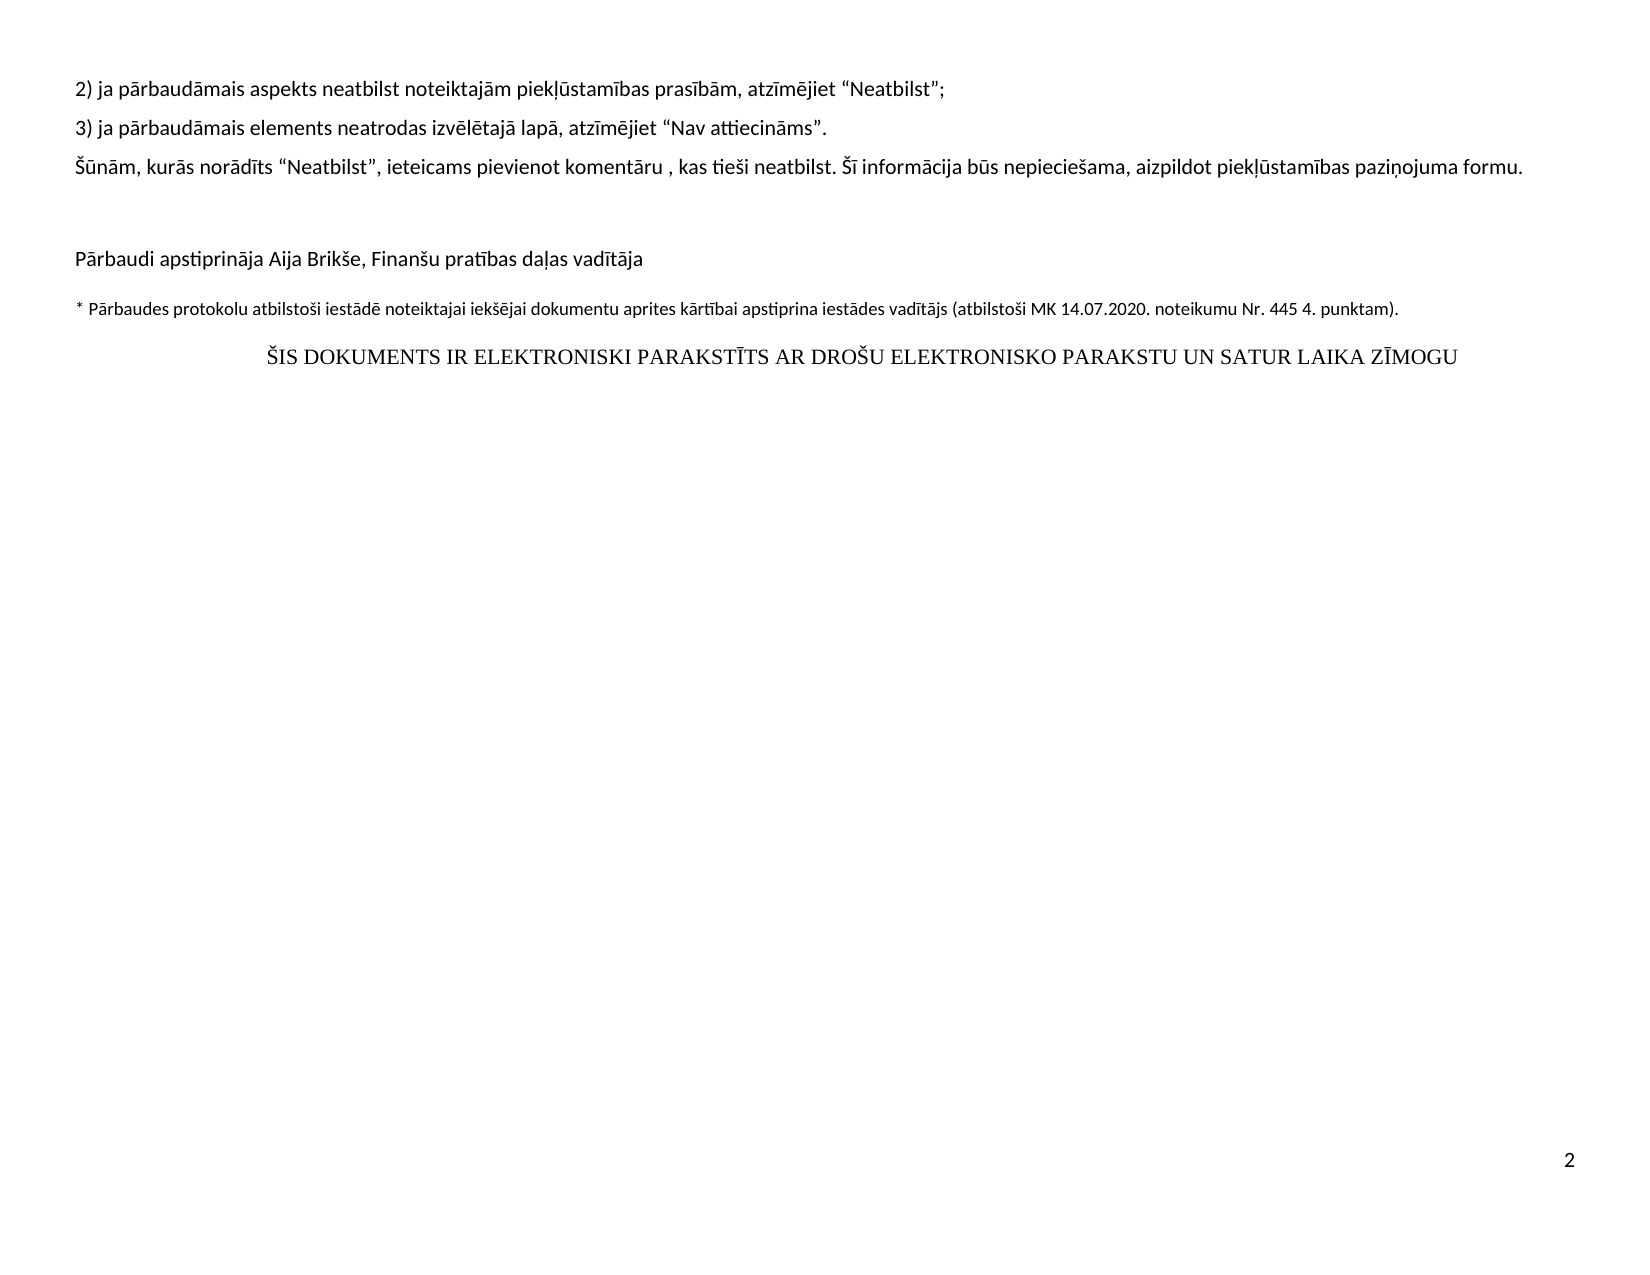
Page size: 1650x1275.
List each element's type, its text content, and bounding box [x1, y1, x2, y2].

text 2) ja pārbaudāmais aspekts neatbilst noteiktajām piekļūstamības prasībām, atzīmējiet “Neatbilst”; [75, 75, 1575, 102]
text 3) ja pārbaudāmais elements neatrodas izvēlētajā lapā, atzīmējiet “Nav attiecināms”. [75, 114, 1575, 141]
text Pārbaudi apstiprināja Aija Brikše, Finanšu pratības daļas vadītāja [75, 245, 1575, 272]
text ŠIS DOKUMENTS IR ELEKTRONISKI PARAKSTĪTS AR DROŠU ELEKTRONISKO PARAKSTU UN SATUR LAIKA ZĪMOGU [75, 344, 1575, 369]
text * Pārbaudes protokolu atbilstoši iestādē noteiktajai iekšējai dokumentu aprites kārtībai apstiprina iestādes vadītājs (atbilstoši MK 14.07.2020. noteikumu Nr. 445 4. punktam). [75, 297, 1575, 320]
text Šūnām, kurās norādīts “Neatbilst”, ieteicams pievienot komentāru , kas tieši neatbilst. Šī informācija būs nepieciešama, aizpildot piekļūstamības paziņojuma formu. [75, 153, 1575, 180]
